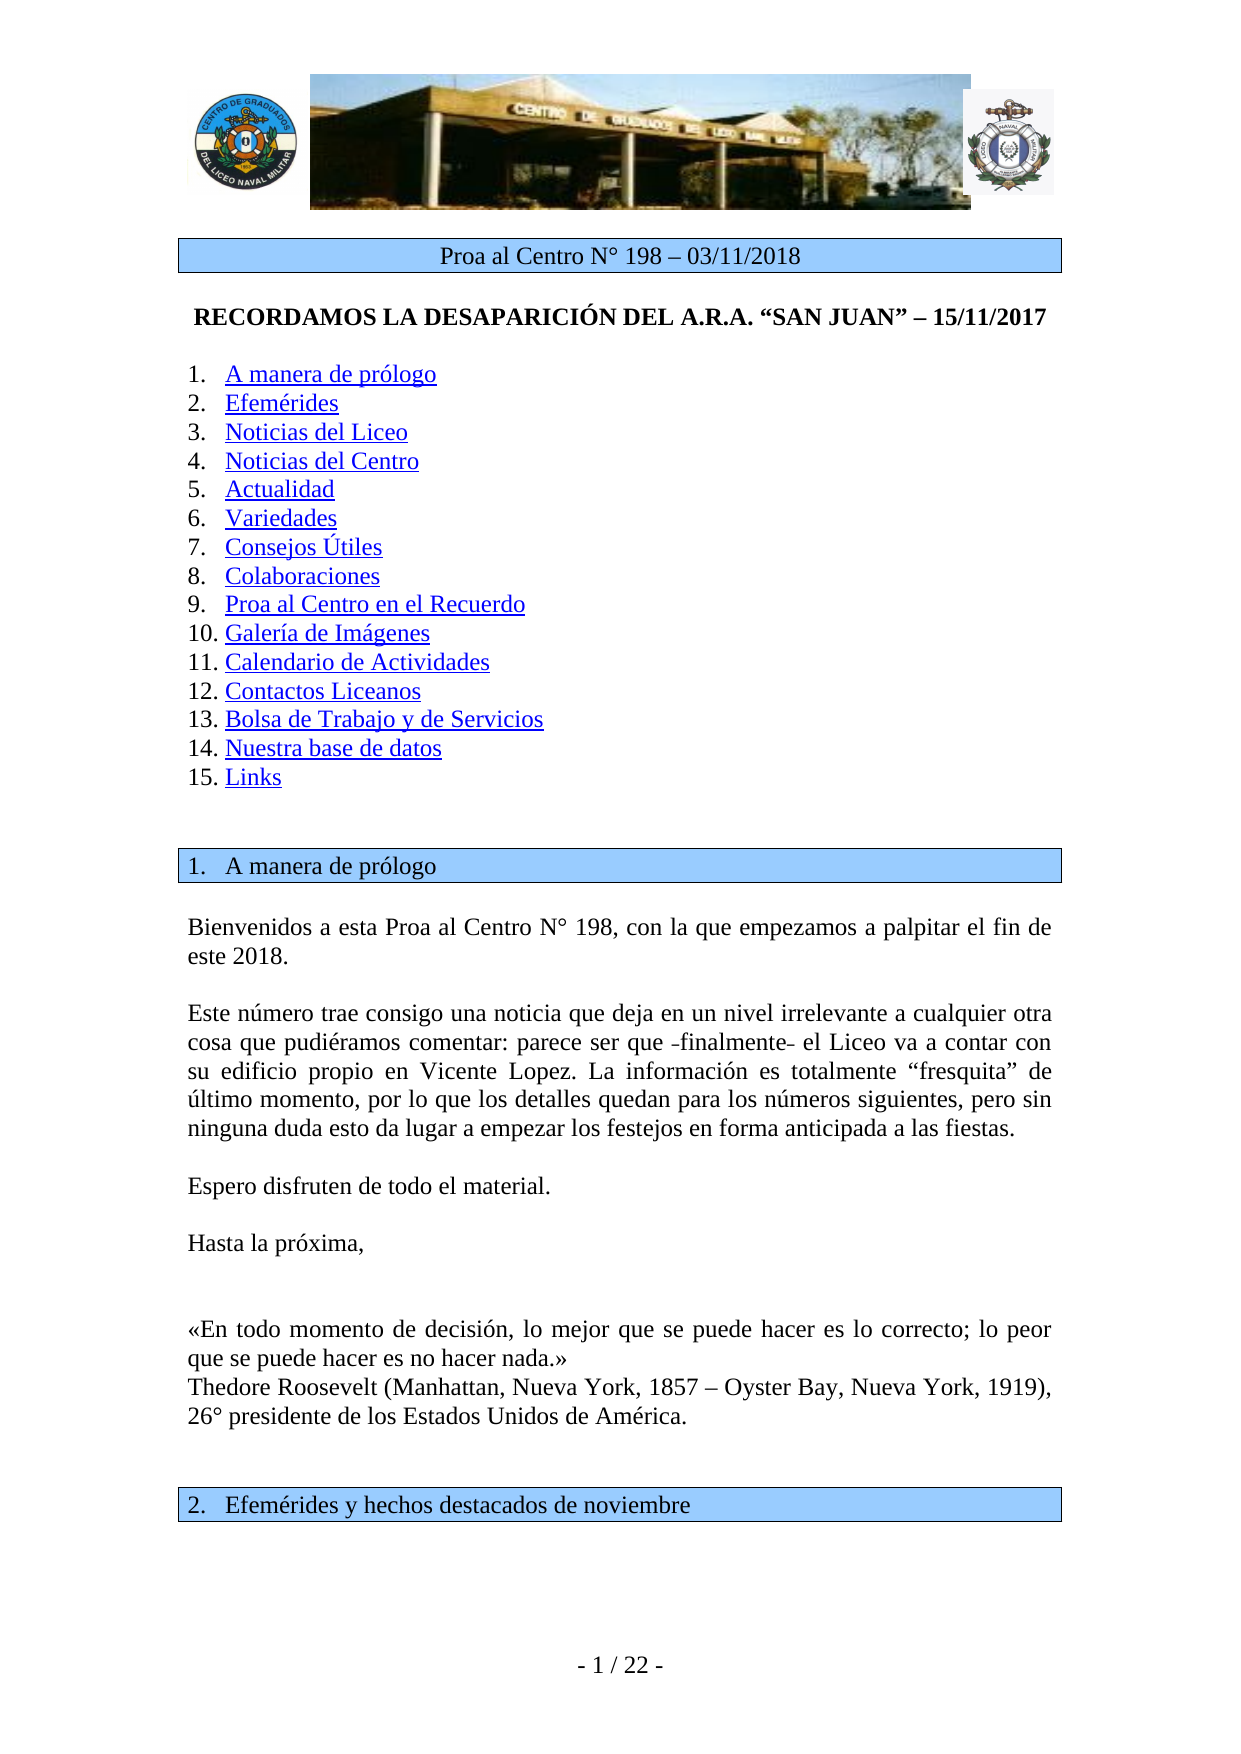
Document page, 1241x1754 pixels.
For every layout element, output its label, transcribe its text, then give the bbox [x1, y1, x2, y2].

subtitle Proa al Centro N° 198 – 03/11/2018 [179, 239, 1061, 272]
text Este número trae consigo una noticia que deja en un nivel irrelevante a cualquier otra cosa que pudiéramos comentar: parece ser que ˗finalmente˗ el Liceo va a contar con su edificio propio en Vicente Lopez. La información es totalmente “fresquita” de último momento, por lo que los detalles quedan para los números siguientes, pero sin ninguna duda esto da lugar a empezar los festejos en forma anticipada a las fiestas. [187, 998, 1053, 1142]
list Efemérides [187, 388, 1053, 417]
text Espero disfruten de todo el material. [187, 1171, 1053, 1199]
list Noticias del Centro [187, 446, 1053, 474]
list Contactos Liceanos [187, 676, 1053, 704]
list Noticias del Liceo [187, 417, 1053, 446]
list Galería de Imágenes [187, 618, 1053, 647]
list A manera de prólogo [187, 359, 1053, 388]
list Consejos Útiles [187, 532, 1053, 561]
list Nuestra base de datos [187, 733, 1053, 762]
text Thedore Roosevelt (Manhattan, Nueva York, 1857 – Oyster Bay, Nueva York, 1919), 26° presidente de los Estados Unidos de América. [187, 1372, 1053, 1429]
list Variedades [187, 503, 1053, 532]
list Calendario de Actividades [187, 647, 1053, 676]
list A manera de prólogo [179, 849, 1061, 882]
list Links [187, 762, 1053, 791]
list Actualidad [187, 474, 1053, 503]
text «En todo momento de decisión, lo mejor que se puede hacer es lo correcto; lo peor que se puede hacer es no hacer nada.» [187, 1314, 1053, 1372]
list Proa al Centro en el Recuerdo [187, 589, 1053, 618]
text Hasta la próxima, [187, 1228, 1053, 1257]
text RECORDAMOS LA DESAPARICIÓN DEL A.R.A. “SAN JUAN” – 15/11/2017 [187, 302, 1053, 331]
picture [187, 89, 308, 195]
list Efemérides y hechos destacados de noviembre [179, 1488, 1061, 1521]
list Bolsa de Trabajo y de Servicios [187, 704, 1053, 733]
picture [310, 74, 1054, 210]
list Colaboraciones [187, 561, 1053, 589]
text Bienvenidos a esta Proa al Centro N° 198, con la que empezamos a palpitar el fin de este 2018. [187, 912, 1053, 969]
